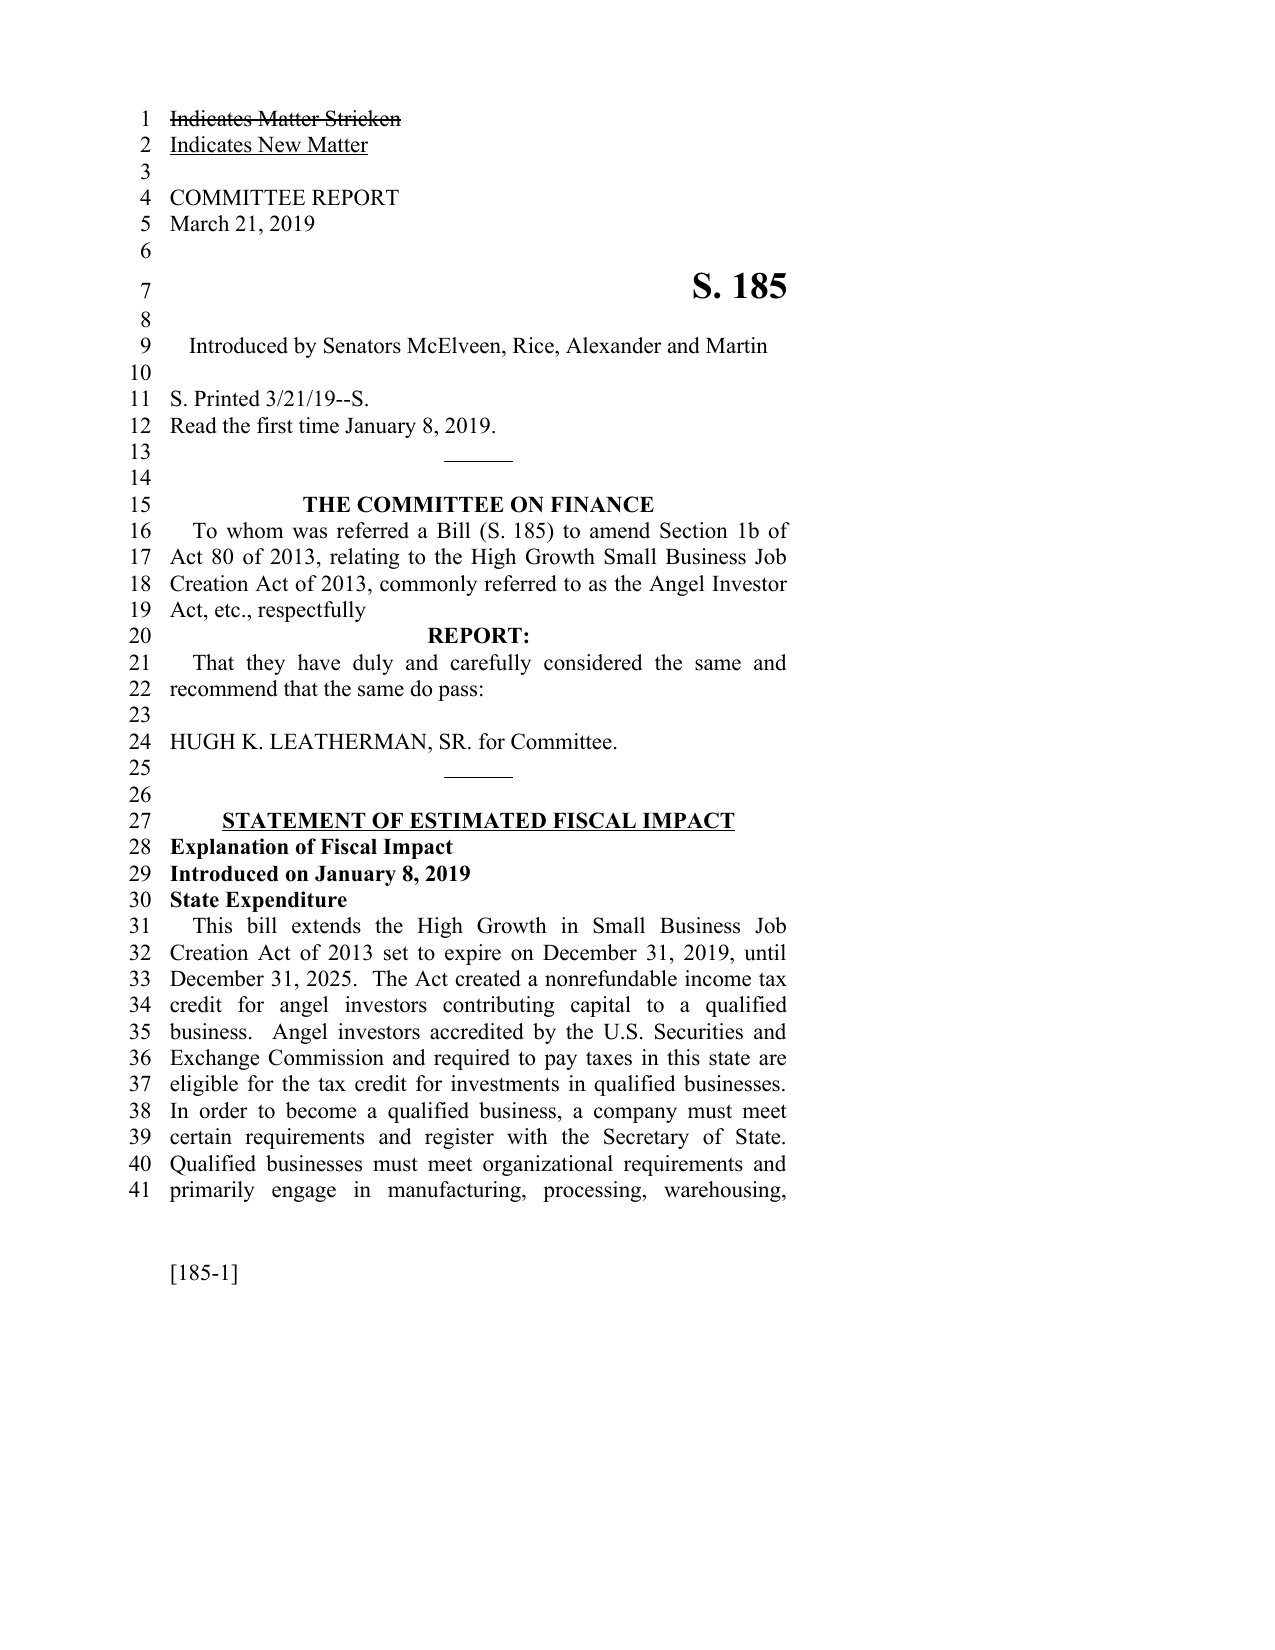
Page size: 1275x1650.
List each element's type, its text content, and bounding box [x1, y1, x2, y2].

text Read the first time January 8, 2019. [169, 412, 787, 438]
text Introduced by Senators McElveen, Rice, Alexander and Martin [169, 333, 787, 359]
text COMMITTEE REPORT [169, 184, 787, 210]
text Indicates Matter Stricken [169, 105, 787, 131]
text Introduced on January 8, 2019 [169, 860, 787, 886]
text March 21, 2019 [169, 210, 787, 237]
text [169, 912, 787, 1202]
text State Expenditure [169, 886, 787, 912]
text HUGH K. LEATHERMAN, SR. for Committee. [169, 728, 787, 754]
text Explanation of Fiscal Impact [169, 833, 787, 860]
text THE COMMITTEE ON FINANCE [169, 491, 787, 517]
text To whom was referred a Bill (S. 185) to amend Section 1b of Act 80 of 2013, relating to the High Growth Small Business Job Creation Act of 2013, commonly referred to as the Angel Investor Act, etc., respectfully [169, 517, 787, 622]
text S. 185 [169, 263, 787, 306]
text STATEMENT OF ESTIMATED FISCAL IMPACT [169, 807, 787, 833]
text That they have duly and carefully considered the same and recommend that the same do pass: [169, 649, 787, 702]
text S. Printed 3/21/19--S. [169, 385, 787, 412]
text Indicates New Matter [169, 131, 787, 158]
text REPORT: [169, 622, 787, 649]
